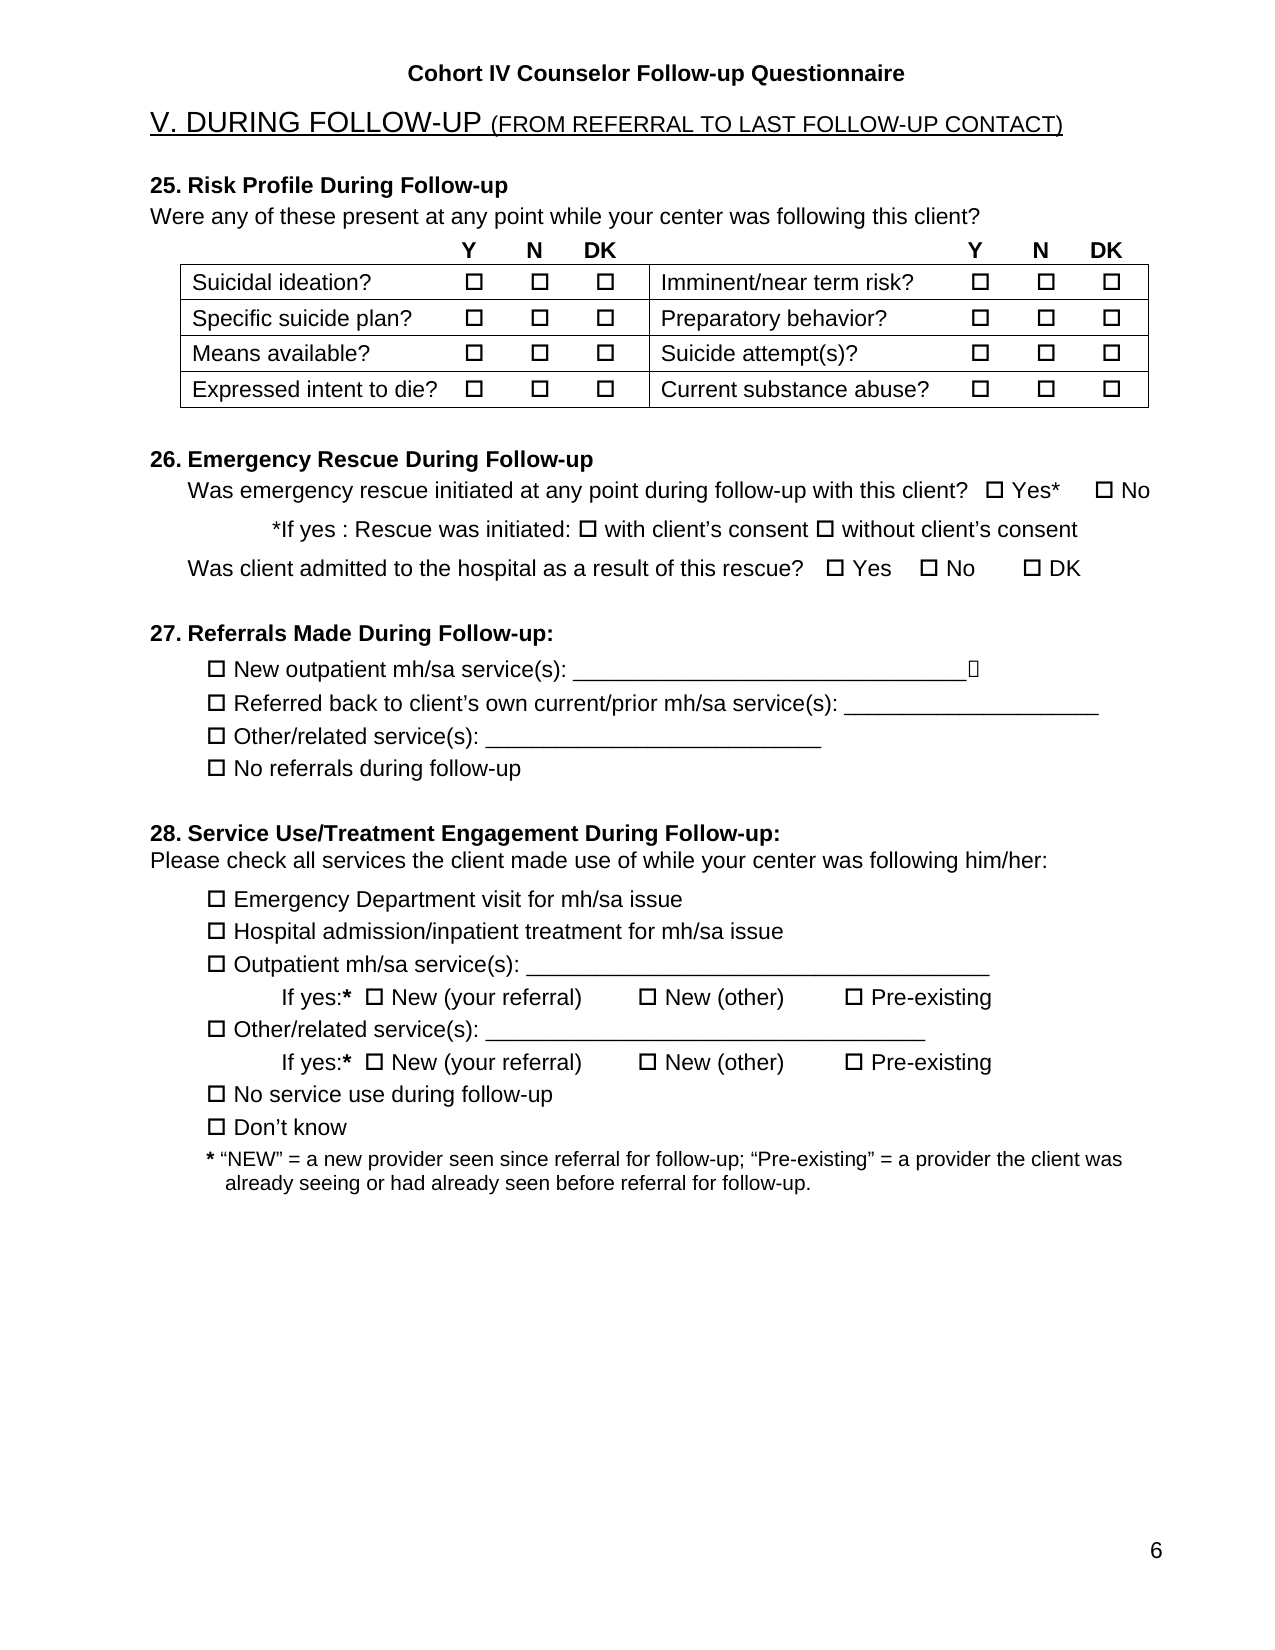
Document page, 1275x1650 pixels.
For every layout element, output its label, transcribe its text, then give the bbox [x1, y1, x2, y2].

table_cell Current substance abuse? [650, 372, 1148, 407]
list Service Use/Treatment Engagement During Follow-up: [150, 820, 1162, 847]
table_header Imminent/near term risk? [650, 265, 1148, 299]
text V. DURING FOLLOW-UP (FROM REFERRAL TO LAST FOLLOW-UP CONTACT) [150, 105, 1162, 138]
table_cell Expressed intent to die? [181, 372, 649, 407]
text Referred back to client’s own current/prior mh/sa service(s): ______________________ [150, 690, 1162, 716]
text * “NEW” = a new provider seen since referral for follow-up; “Pre-existing” = a provider the client was already seeing or had already seen before referral for follow-up. [206, 1146, 1162, 1194]
text Other/related service(s): _____________________________ [150, 723, 1162, 749]
list Emergency Rescue During Follow-up [150, 446, 1162, 473]
table_cell Suicide attempt(s)? [650, 336, 1148, 371]
table_header Suicidal ideation? [181, 265, 649, 299]
text Were any of these present at any point while your center was following this client? [150, 200, 1162, 231]
text No referrals during follow-up [150, 755, 1162, 782]
text Don’t know [150, 1114, 1162, 1140]
list Referrals Made During Follow-up: [150, 620, 1162, 646]
table_cell Means available? [181, 336, 649, 371]
text No service use during follow-up [150, 1081, 1162, 1108]
text Was emergency rescue initiated at any point during follow-up with this client? Yes* No [187, 477, 1162, 503]
text If yes:* New (your referral) New (other) Pre-existing [150, 983, 1162, 1010]
text Other/related service(s): ______________________________________ [150, 1016, 1162, 1042]
list Risk Profile During Follow-up [150, 168, 1162, 200]
text Outpatient mh/sa service(s): ________________________________________ [150, 951, 1162, 977]
text Hospital admission/inpatient treatment for mh/sa issue [150, 918, 1162, 944]
text Was client admitted to the hospital as a result of this rescue? Yes No DK [150, 555, 1162, 581]
text *If yes : Rescue was initiated: with client’s consent without client’s consent [150, 516, 1162, 542]
text Emergency Department visit for mh/sa issue [150, 886, 1162, 912]
table_cell Specific suicide plan? [181, 300, 649, 335]
text If yes:* New (your referral) New (other) Pre-existing [150, 1049, 1162, 1075]
text New outpatient mh/sa service(s): __________________________________ [150, 652, 1162, 684]
text Y N DK Y N DK [169, 237, 1162, 264]
text Please check all services the client made use of while your center was following him/her: [150, 847, 1162, 873]
table_cell Preparatory behavior? [650, 300, 1148, 335]
